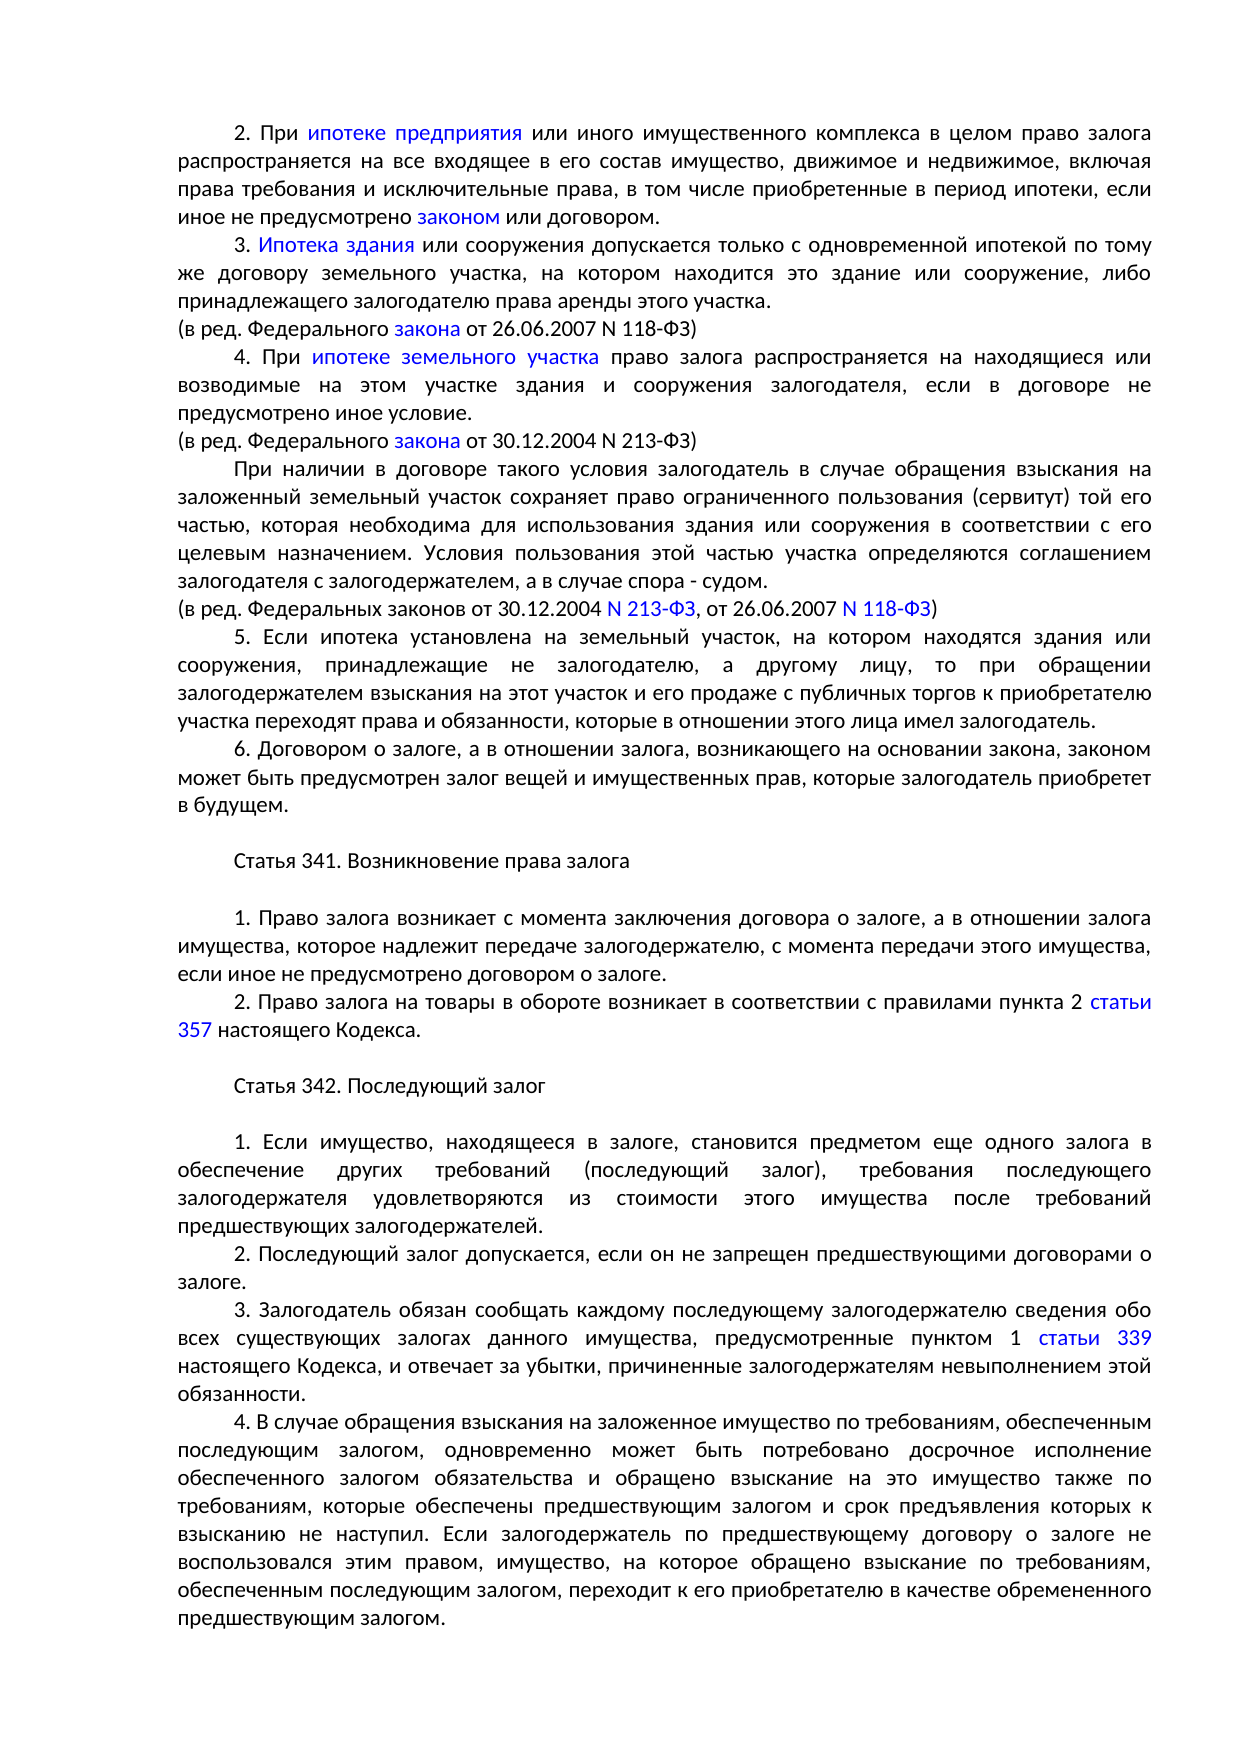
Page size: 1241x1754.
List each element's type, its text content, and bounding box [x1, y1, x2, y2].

text 3. Ипотека здания или сооружения допускается только с одновременной ипотекой по тому же договору земельного участка, на котором находится это здание или сооружение, либо принадлежащего залогодателю права аренды этого участка. [177, 230, 1152, 314]
text 4. В случае обращения взыскания на заложенное имущество по требованиям, обеспеченным последующим залогом, одновременно может быть потребовано досрочное исполнение обеспеченного залогом обязательства и обращено взыскание на это имущество также по требованиям, которые обеспечены предшествующим залогом и срок предъявления которых к взысканию не наступил. Если залогодержатель по предшествующему договору о залоге не воспользовался этим правом, имущество, на которое обращено взыскание по требованиям, обеспеченным последующим залогом, переходит к его приобретателю в качестве обремененного предшествующим залогом. [177, 1407, 1152, 1631]
text 6. Договором о залоге, а в отношении залога, возникающего на основании закона, законом может быть предусмотрен залог вещей и имущественных прав, которые залогодатель приобретет в будущем. [177, 734, 1152, 819]
text 2. При ипотеке предприятия или иного имущественного комплекса в целом право залога распространяется на все входящее в его состав имущество, движимое и недвижимое, включая права требования и исключительные права, в том числе приобретенные в период ипотеки, если иное не предусмотрено законом или договором. [177, 118, 1152, 230]
text (в ред. Федерального закона от 30.12.2004 N 213-ФЗ) [177, 426, 1152, 454]
text 1. Право залога возникает с момента заключения договора о залоге, а в отношении залога имущества, которое надлежит передаче залогодержателю, с момента передачи этого имущества, если иное не предусмотрено договором о залоге. [177, 903, 1152, 987]
text 3. Залогодатель обязан сообщать каждому последующему залогодержателю сведения обо всех существующих залогах данного имущества, предусмотренные пунктом 1 статьи 339 настоящего Кодекса, и отвечает за убытки, причиненные залогодержателям невыполнением этой обязанности. [177, 1295, 1152, 1407]
text 4. При ипотеке земельного участка право залога распространяется на находящиеся или возводимые на этом участке здания и сооружения залогодателя, если в договоре не предусмотрено иное условие. [177, 342, 1152, 426]
text Статья 341. Возникновение права залога [177, 847, 1152, 875]
text При наличии в договоре такого условия залогодатель в случае обращения взыскания на заложенный земельный участок сохраняет право ограниченного пользования (сервитут) той его частью, которая необходима для использования здания или сооружения в соответствии с его целевым назначением. Условия пользования этой частью участка определяются соглашением залогодателя с залогодержателем, а в случае спора - судом. [177, 454, 1152, 594]
text (в ред. Федерального закона от 26.06.2007 N 118-ФЗ) [177, 314, 1152, 342]
text 2. Право залога на товары в обороте возникает в соответствии с правилами пункта 2 статьи 357 настоящего Кодекса. [177, 987, 1152, 1043]
text 2. Последующий залог допускается, если он не запрещен предшествующими договорами о залоге. [177, 1239, 1152, 1295]
text 5. Если ипотека установлена на земельный участок, на котором находятся здания или сооружения, принадлежащие не залогодателю, а другому лицу, то при обращении залогодержателем взыскания на этот участок и его продаже с публичных торгов к приобретателю участка переходят права и обязанности, которые в отношении этого лица имел залогодатель. [177, 622, 1152, 734]
text (в ред. Федеральных законов от 30.12.2004 N 213-ФЗ, от 26.06.2007 N 118-ФЗ) [177, 594, 1152, 622]
text 1. Если имущество, находящееся в залоге, становится предметом еще одного залога в обеспечение других требований (последующий залог), требования последующего залогодержателя удовлетворяются из стоимости этого имущества после требований предшествующих залогодержателей. [177, 1127, 1152, 1239]
text Статья 342. Последующий залог [177, 1071, 1152, 1099]
